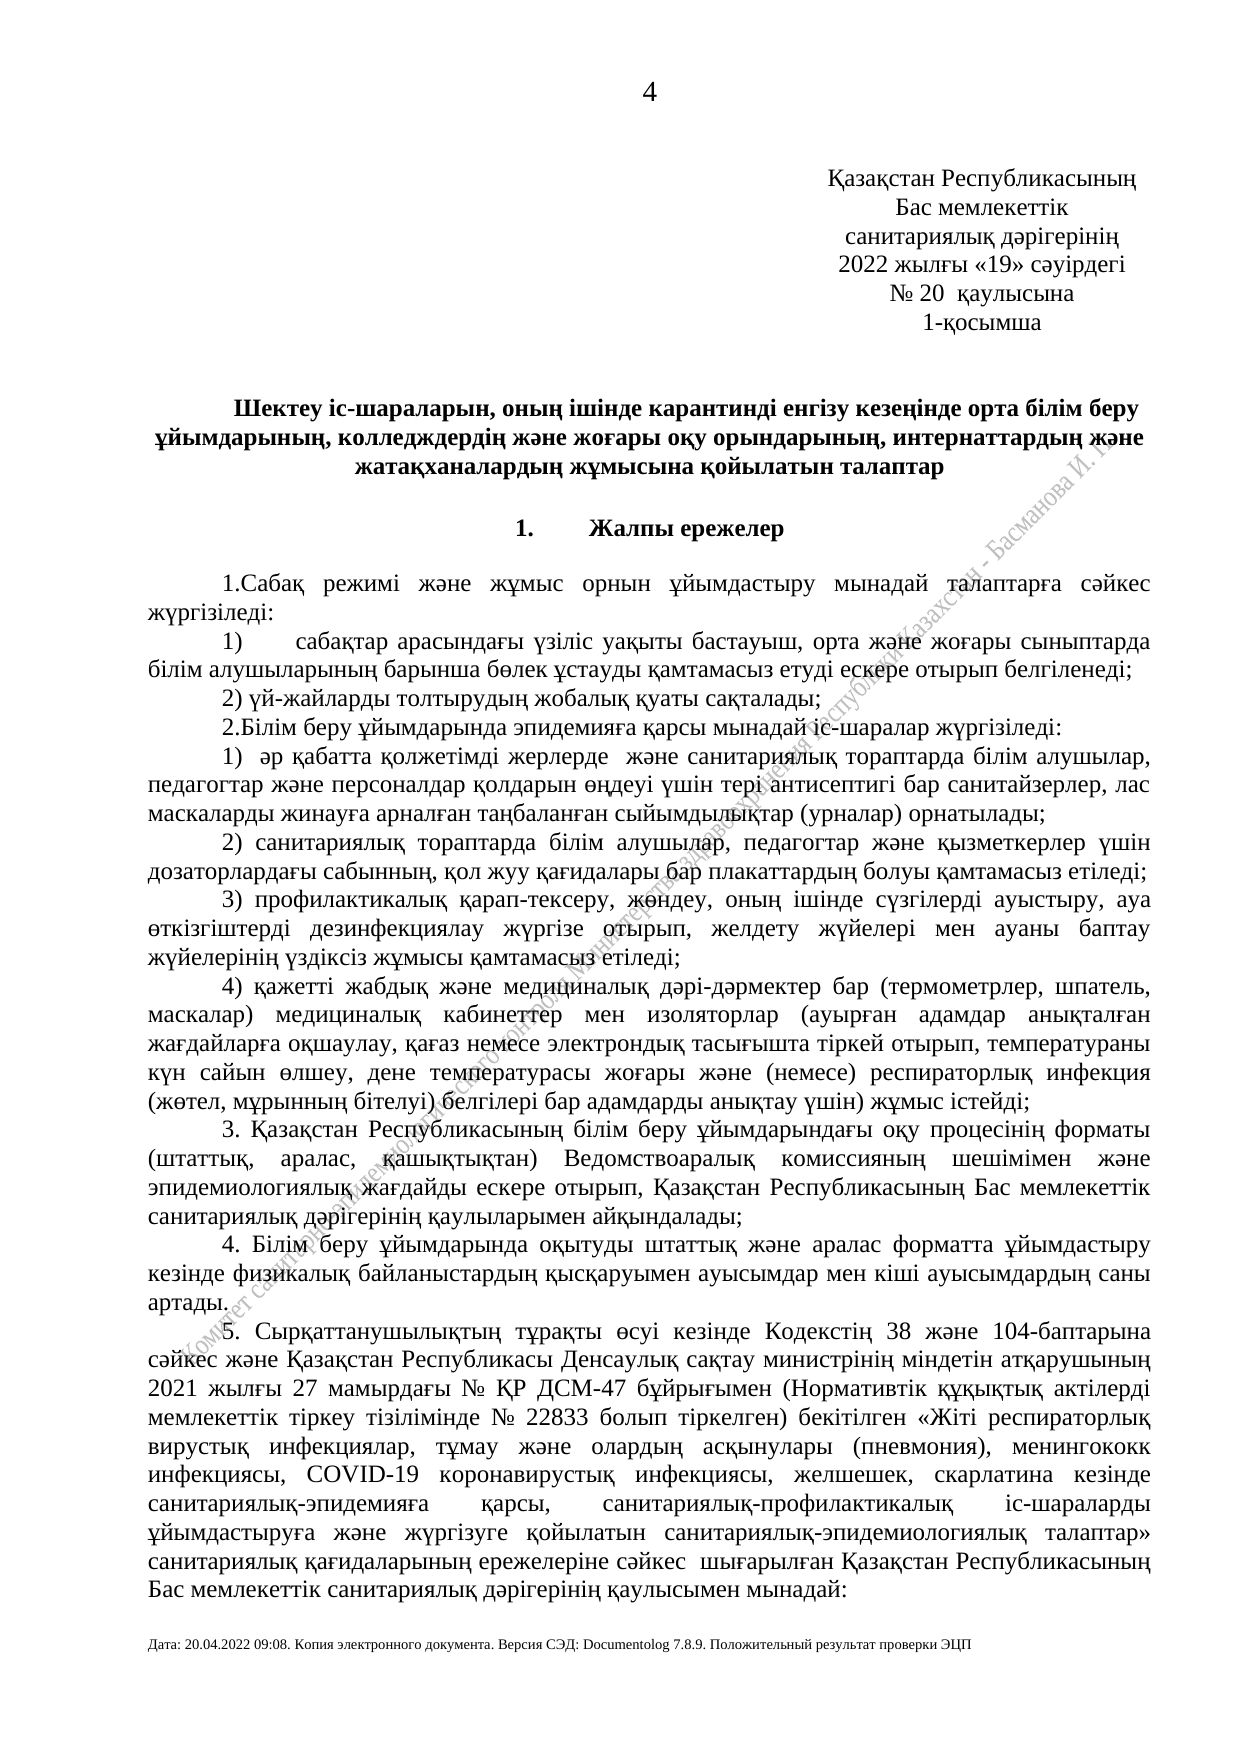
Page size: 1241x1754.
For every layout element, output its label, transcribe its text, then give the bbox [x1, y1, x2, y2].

text 3. Қазақстан Республикасының білім беру ұйымдарындағы оқу процесінің форматы (штаттық, аралас, қашықтықтан) Ведомствоаралық комиссияның шешімімен және эпидемиологиялық жағдайды ескере отырып, Қазақстан Республикасының Бас мемлекеттік санитариялық дәрігерінің қаулыларымен айқындалады; [148, 1114, 1152, 1229]
text 2) үй-жайларды толтырудың жобалық қуаты сақталады; [148, 683, 1152, 712]
text 4) қажетті жабдық және медициналық дәрі-дәрмектер бар (термометрлер, шпатель, маскалар) медициналық кабинеттер мен изоляторлар (ауырған адамдар анықталған жағдайларға оқшаулау, қағаз немесе электрондық тасығышта тіркей отырып, температураны күн сайын өлшеу, дене температурасы жоғары және (немесе) респираторлық инфекция (жөтел, мұрынның бітелуі) белгілері бар адамдарды анықтау үшін) жұмыс істейді; [148, 971, 1152, 1114]
list сабақтар арасындағы үзіліс уақыты бастауыш, орта және жоғары сыныптарда білім алушыларының барынша бөлек ұстауды қамтамасыз етуді ескере отырып белгіленеді; [148, 626, 1152, 683]
text 2022 жылғы «19» сәуірдегі [812, 249, 1152, 278]
text 2.Білім беру ұйымдарында эпидемияға қарсы мынадай іс-шаралар жүргізіледі: [148, 712, 1152, 741]
list Жалпы ережелер [148, 513, 1152, 542]
text 5. Сырқаттанушылықтың тұрақты өсуі кезінде Кодекстің 38 және 104-баптарына сәйкес және Қазақстан Республикасы Денсаулық сақтау министрінің міндетін атқарушының 2021 жылғы 27 мамырдағы № ҚР ДСМ-47 бұйрығымен (Нормативтік құқықтық актілерді мемлекеттік тіркеу тізілімінде № 22833 болып тіркелген) бекітілген «Жіті респираторлық вирустық инфекциялар, тұмау және олардың асқынулары (пневмония), менингококк инфекциясы, COVID-19 коронавирустық инфекциясы, желшешек, скарлатина кезінде санитариялық-эпидемияға қарсы, санитариялық-профилактикалық іс-шараларды ұйымдастыруға және жүргізуге қойылатын санитариялық-эпидемиологиялық талаптар» санитариялық қағидаларының ережелеріне сәйкес шығарылған Қазақстан Республикасының Бас мемлекеттік санитариялық дәрігерінің қаулысымен мынадай: [148, 1316, 1152, 1603]
text санитариялық дәрігерінің [812, 221, 1152, 249]
text 1) әр қабатта қолжетімді жерлерде және санитариялық тораптарда білім алушылар, педагогтар және персоналдар қолдарын өңдеуі үшін тері антисептигі бар санитайзерлер, лас маскаларды жинауға арналған таңбаланған сыйымдылықтар (урналар) орнатылады; [148, 741, 1152, 827]
text 3) профилактикалық қарап-тексеру, жөндеу, оның ішінде сүзгілерді ауыстыру, ауа өткізгіштерді дезинфекциялау жүргізе отырып, желдету жүйелері мен ауаны баптау жүйелерінің үздіксіз жұмысы қамтамасыз етіледі; [148, 884, 1152, 971]
text 1.Сабақ режимі және жұмыс орнын ұйымдастыру мынадай талаптарға сәйкес жүргізіледі: [148, 568, 1152, 626]
text 4. Білім беру ұйымдарында оқытуды штаттық және аралас форматта ұйымдастыру кезінде физикалық байланыстардың қысқаруымен ауысымдар мен кіші ауысымдардың саны артады. [148, 1229, 1152, 1316]
text 2) санитариялық тораптарда білім алушылар, педагогтар және қызметкерлер үшін дозаторлардағы сабынның, қол жуу қағидалары бар плакаттардың болуы қамтамасыз етіледі; [148, 827, 1152, 884]
text № 20 қаулысына [812, 278, 1152, 307]
text 1-қосымша [812, 307, 1152, 336]
text Қазақстан Республикасының [812, 163, 1152, 192]
text Шектеу іс-шараларын, оның ішінде карантинді енгізу кезеңінде орта білім беру ұйымдарының, колледждердің және жоғары оқу орындарының, интернаттардың және жатақханалардың жұмысына қойылатын талаптар [148, 393, 1152, 479]
text Бас мемлекеттік [812, 192, 1152, 221]
